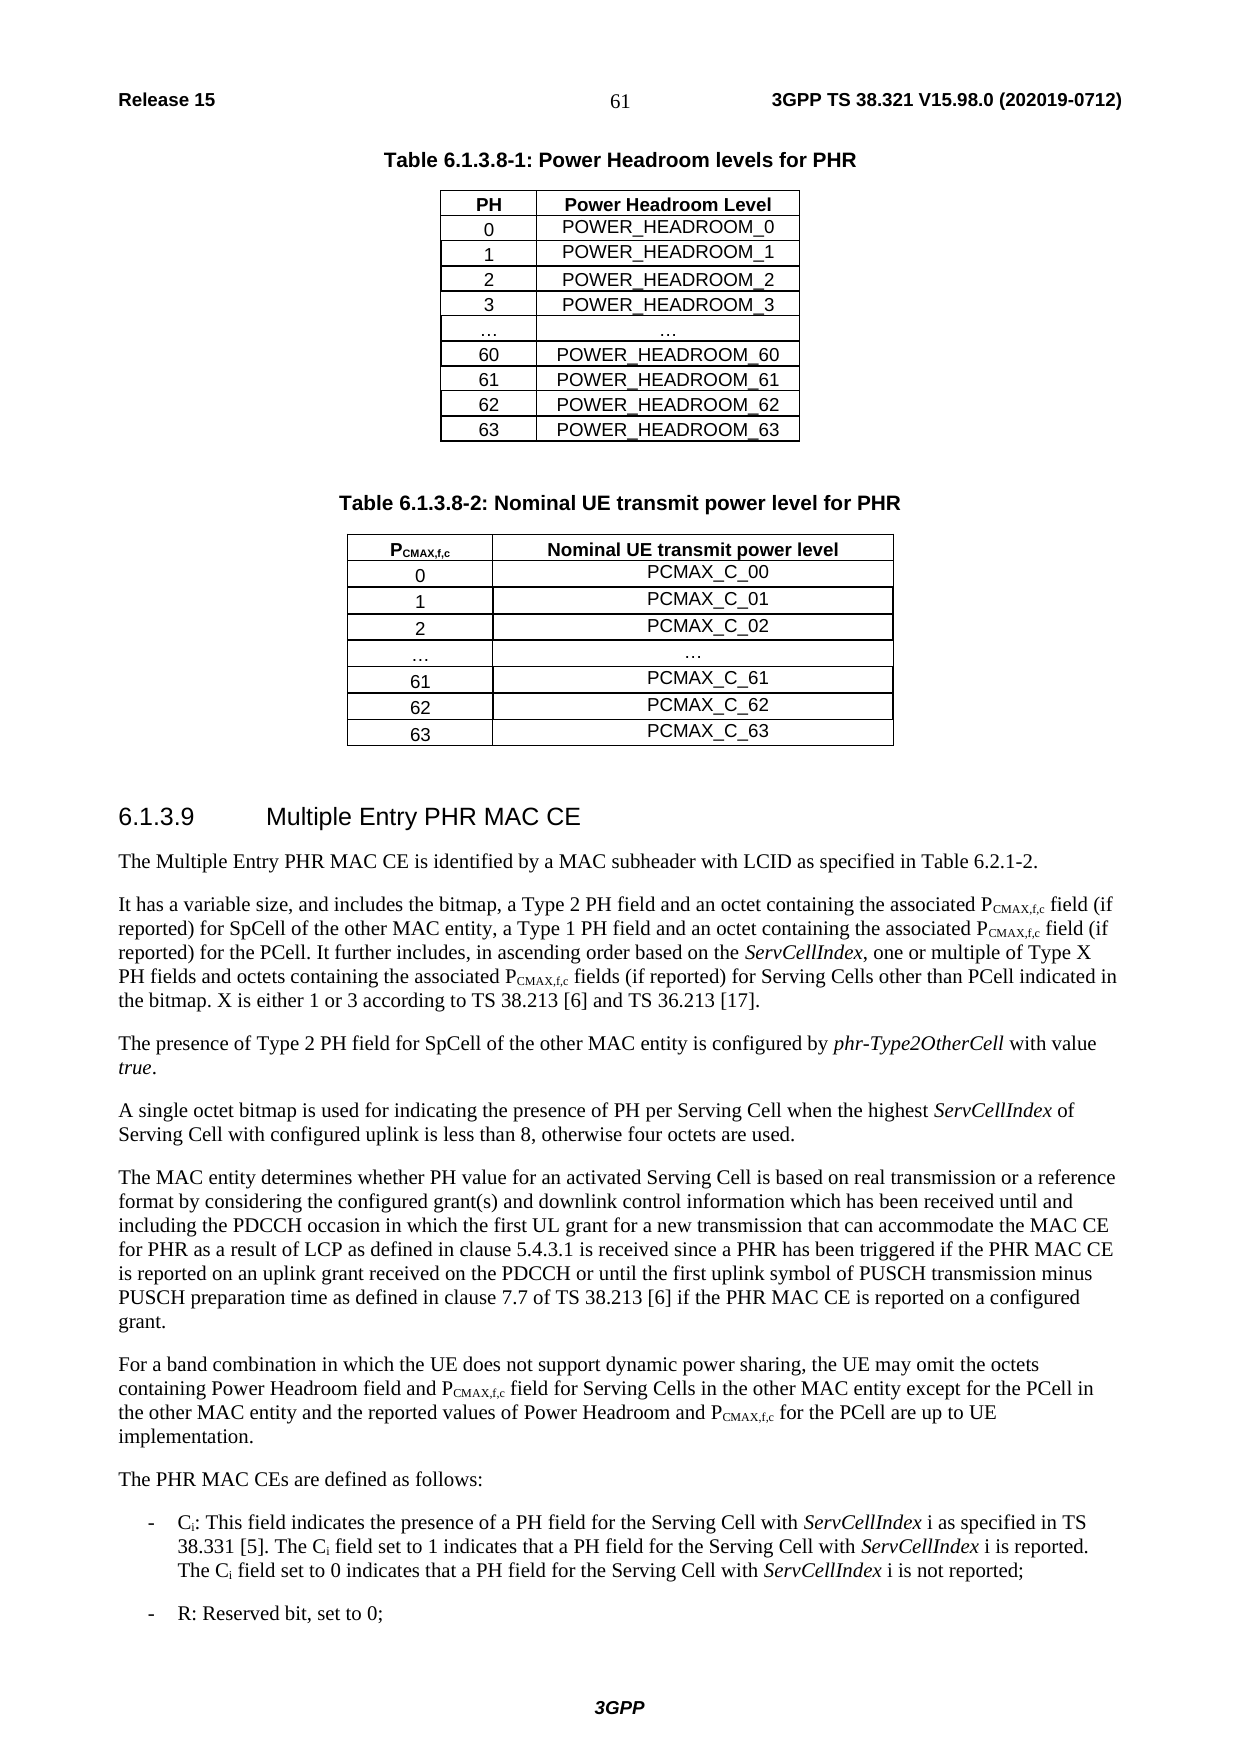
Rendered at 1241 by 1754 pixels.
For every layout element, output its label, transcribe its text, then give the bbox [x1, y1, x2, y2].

text - R: Reserved bit, set to 0; [148, 1601, 1122, 1625]
table_cell POWER_HEADROOM_63 [537, 417, 799, 440]
table_cell 61 [348, 667, 492, 692]
table_cell 60 [442, 342, 536, 365]
text A single octet bitmap is used for indicating the presence of PH per Serving Cell when the highest ServCellIndex of Serving Cell with configured uplink is less than 8, otherwise four octets are used. [118, 1098, 1122, 1146]
text It has a variable size, and includes the bitmap, a Type 2 PH field and an octet containing the associated PCMAX,f,c field (if reported) for SpCell of the other MAC entity, a Type 1 PH field and an octet containing the associated PCMAX,f,c field (if reported) for the PCell. It further includes, in ascending order based on the ServCellIndex, one or multiple of Type X PH fields and octets containing the associated PCMAX,f,c fields (if reported) for Serving Cells other than PCell indicated in the bitmap. X is either 1 or 3 according to TS 38.213 [6] and TS 36.213 [17]. [118, 892, 1122, 1012]
table_cell 0 [348, 561, 492, 586]
table_cell … [537, 316, 799, 340]
table_cell 63 [348, 720, 492, 745]
table_cell PCMAX_C_00 [493, 561, 893, 586]
table_cell PCMAX_C_62 [494, 694, 892, 719]
text For a band combination in which the UE does not support dynamic power sharing, the UE may omit the octets containing Power Headroom field and PCMAX,f,c field for Serving Cells in the other MAC entity except for the PCell in the other MAC entity and the reported values of Power Headroom and PCMAX,f,c for the PCell are up to UE implementation. [118, 1352, 1122, 1448]
table_cell PCMAX_C_63 [493, 720, 893, 745]
table_header Power Headroom Level [537, 191, 799, 215]
table_cell PCMAX_C_02 [494, 615, 892, 639]
table_header PCMAX,f,c [348, 535, 492, 560]
subtitle 6.1.3.9 Multiple Entry PHR MAC CE [118, 802, 1122, 830]
table_cell 63 [442, 417, 536, 440]
table_cell 2 [348, 615, 492, 639]
text The PHR MAC CEs are defined as follows: [118, 1467, 1122, 1491]
text Table 6.1.3.8-1: Power Headroom levels for PHR [118, 147, 1122, 171]
table_cell POWER_HEADROOM_0 [537, 216, 799, 240]
table_cell 61 [441, 367, 536, 390]
table_cell 1 [442, 241, 536, 265]
table_cell 62 [442, 391, 536, 415]
table_cell POWER_HEADROOM_62 [537, 391, 799, 415]
table_cell PCMAX_C_01 [494, 588, 892, 613]
text The Multiple Entry PHR MAC CE is identified by a MAC subheader with LCID as specified in Table 6.2.1-2. [118, 849, 1122, 873]
text The presence of Type 2 PH field for SpCell of the other MAC entity is configured by phr-Type2OtherCell with value true. [118, 1031, 1122, 1079]
table_cell 2 [442, 267, 536, 290]
table_cell … [493, 641, 893, 666]
table_cell POWER_HEADROOM_3 [537, 292, 799, 315]
text Table 6.1.3.8-2: Nominal UE transmit power level for PHR [118, 491, 1122, 515]
table_header PH [441, 191, 536, 215]
table_cell 1 [348, 588, 492, 613]
table_cell POWER_HEADROOM_2 [537, 267, 799, 290]
table_header Nominal UE transmit power level [493, 535, 893, 560]
table_cell 0 [441, 216, 536, 240]
table_cell POWER_HEADROOM_60 [537, 342, 799, 365]
table_cell POWER_HEADROOM_61 [537, 367, 799, 390]
table_cell 62 [348, 694, 492, 719]
text The MAC entity determines whether PH value for an activated Serving Cell is based on real transmission or a reference format by considering the configured grant(s) and downlink control information which has been received until and including the PDCCH occasion in which the first UL grant for a new transmission that can accommodate the MAC CE for PHR as a result of LCP as defined in clause 5.4.3.1 is received since a PHR has been triggered if the PHR MAC CE is reported on an uplink grant received on the PDCCH or until the first uplink symbol of PUSCH transmission minus PUSCH preparation time as defined in clause 7.7 of TS 38.213 [6] if the PHR MAC CE is reported on a configured grant. [118, 1165, 1122, 1333]
table_cell 3 [441, 292, 536, 315]
table_cell … [442, 316, 536, 340]
table_cell … [348, 641, 492, 666]
text - Ci: This field indicates the presence of a PH field for the Serving Cell with ServCellIndex i as specified in TS 38.331 [5]. The Ci field set to 1 indicates that a PH field for the Serving Cell with ServCellIndex i is reported. The Ci field set to 0 indicates that a PH field for the Serving Cell with ServCellIndex i is not reported; [148, 1510, 1122, 1582]
table_cell POWER_HEADROOM_1 [537, 241, 799, 265]
table_cell PCMAX_C_61 [494, 667, 892, 692]
